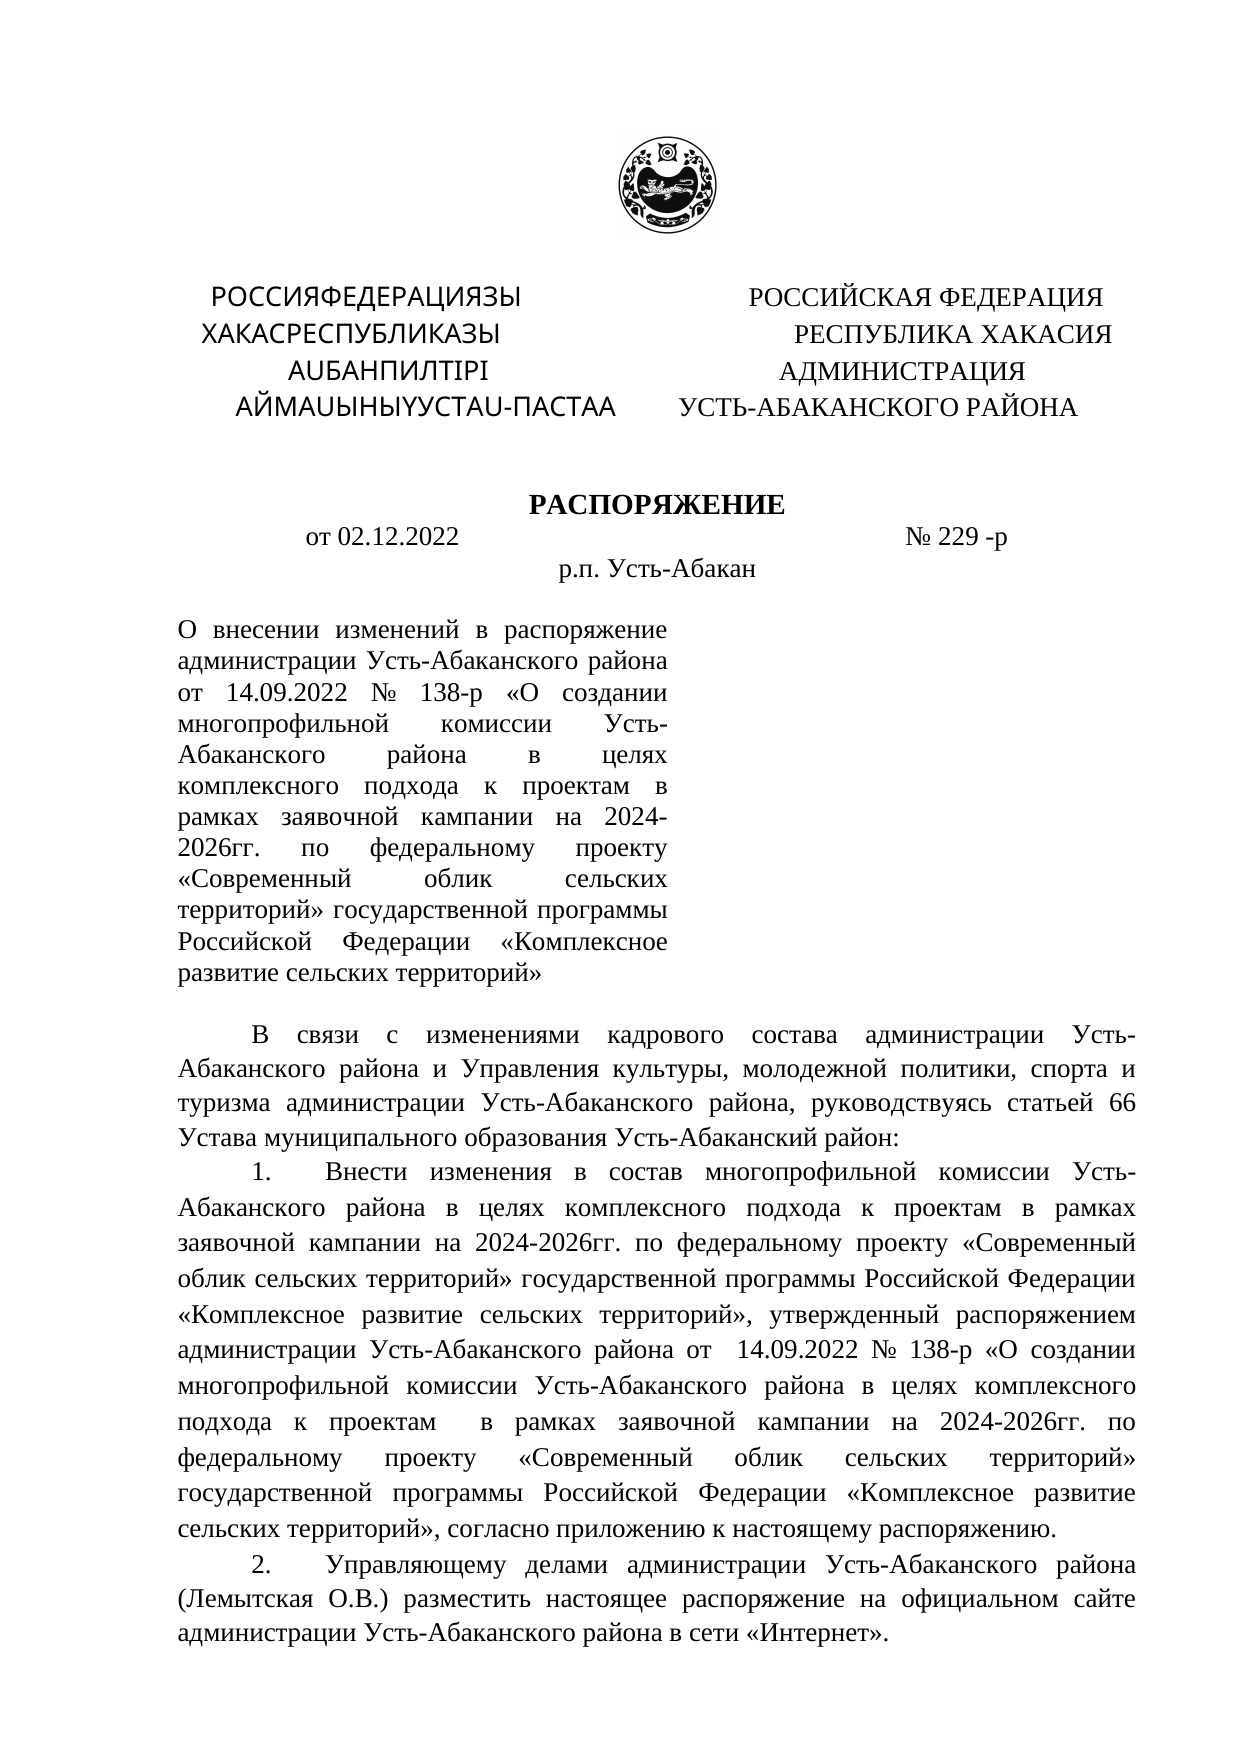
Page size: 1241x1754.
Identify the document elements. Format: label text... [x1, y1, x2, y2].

text АЙМАUЫНЫYУСТАU-ПАСТАА УСТЬ-АБАКАНСКОГО РАЙОНА [177, 388, 1137, 425]
text В связи с изменениями кадрового состава администрации Усть-Абаканского района и Управления культуры, молодежной политики, спорта и туризма администрации Усть-Абаканского района, руководствуясь статьей 66 Устава муниципального образования Усть-Абаканский район: [177, 1018, 1137, 1152]
text ХАКАСРЕСПУБЛИКАЗЫ РЕСПУБЛИКА ХАКАСИЯ [177, 314, 1137, 351]
text РАСПОРЯЖЕНИЕ [177, 487, 1137, 521]
text АUБАНПИЛТIРI АДМИНИСТРАЦИЯ [177, 351, 1137, 388]
text от 02.12.2022 № 229 -р [177, 521, 1137, 552]
text р.п. Усть-Абакан [177, 552, 1137, 583]
text РОССИЯФЕДЕРАЦИЯЗЫ РОССИЙСКАЯ ФЕДЕРАЦИЯ [177, 277, 1137, 314]
list Внести изменения в состав многопрофильной комиссии Усть-Абаканского района в целях комплексного подхода к проектам в рамках заявочной кампании на 2024-2026гг. по федеральному проекту «Современный облик сельских территорий» государственной программы Российской Федерации «Комплексное развитие сельских территорий», утвержденный распоряжением администрации Усть-Абаканского района от 14.09.2022 № 138-р «О создании многопрофильной комиссии Усть-Абаканского района в целях комплексного подхода к проектам в рамках заявочной кампании на 2024-2026гг. по федеральному проекту «Современный облик сельских территорий» государственной программы Российской Федерации «Комплексное развитие сельских территорий», согласно приложению к настоящему распоряжению. [177, 1155, 1137, 1543]
list Управляющему делами администрации Усть-Абаканского района (Лемытская О.В.) разместить настоящее распоряжение на официальном сайте администрации Усть-Абаканского района в сети «Интернет». [177, 1548, 1137, 1647]
table_header О внесении изменений в распоряжение администрации Усть-Абаканского района от 14.09.2022 № 138-р «О создании многопрофильной комиссии Усть-Абаканского района в целях комплексного подхода к проектам в рамках заявочной кампании на 2024-2026гг. по федеральному проекту «Современный облик сельских территорий» государственной программы Российской Федерации «Комплексное развитие сельских территорий» [166, 613, 679, 1018]
picture [616, 134, 718, 236]
